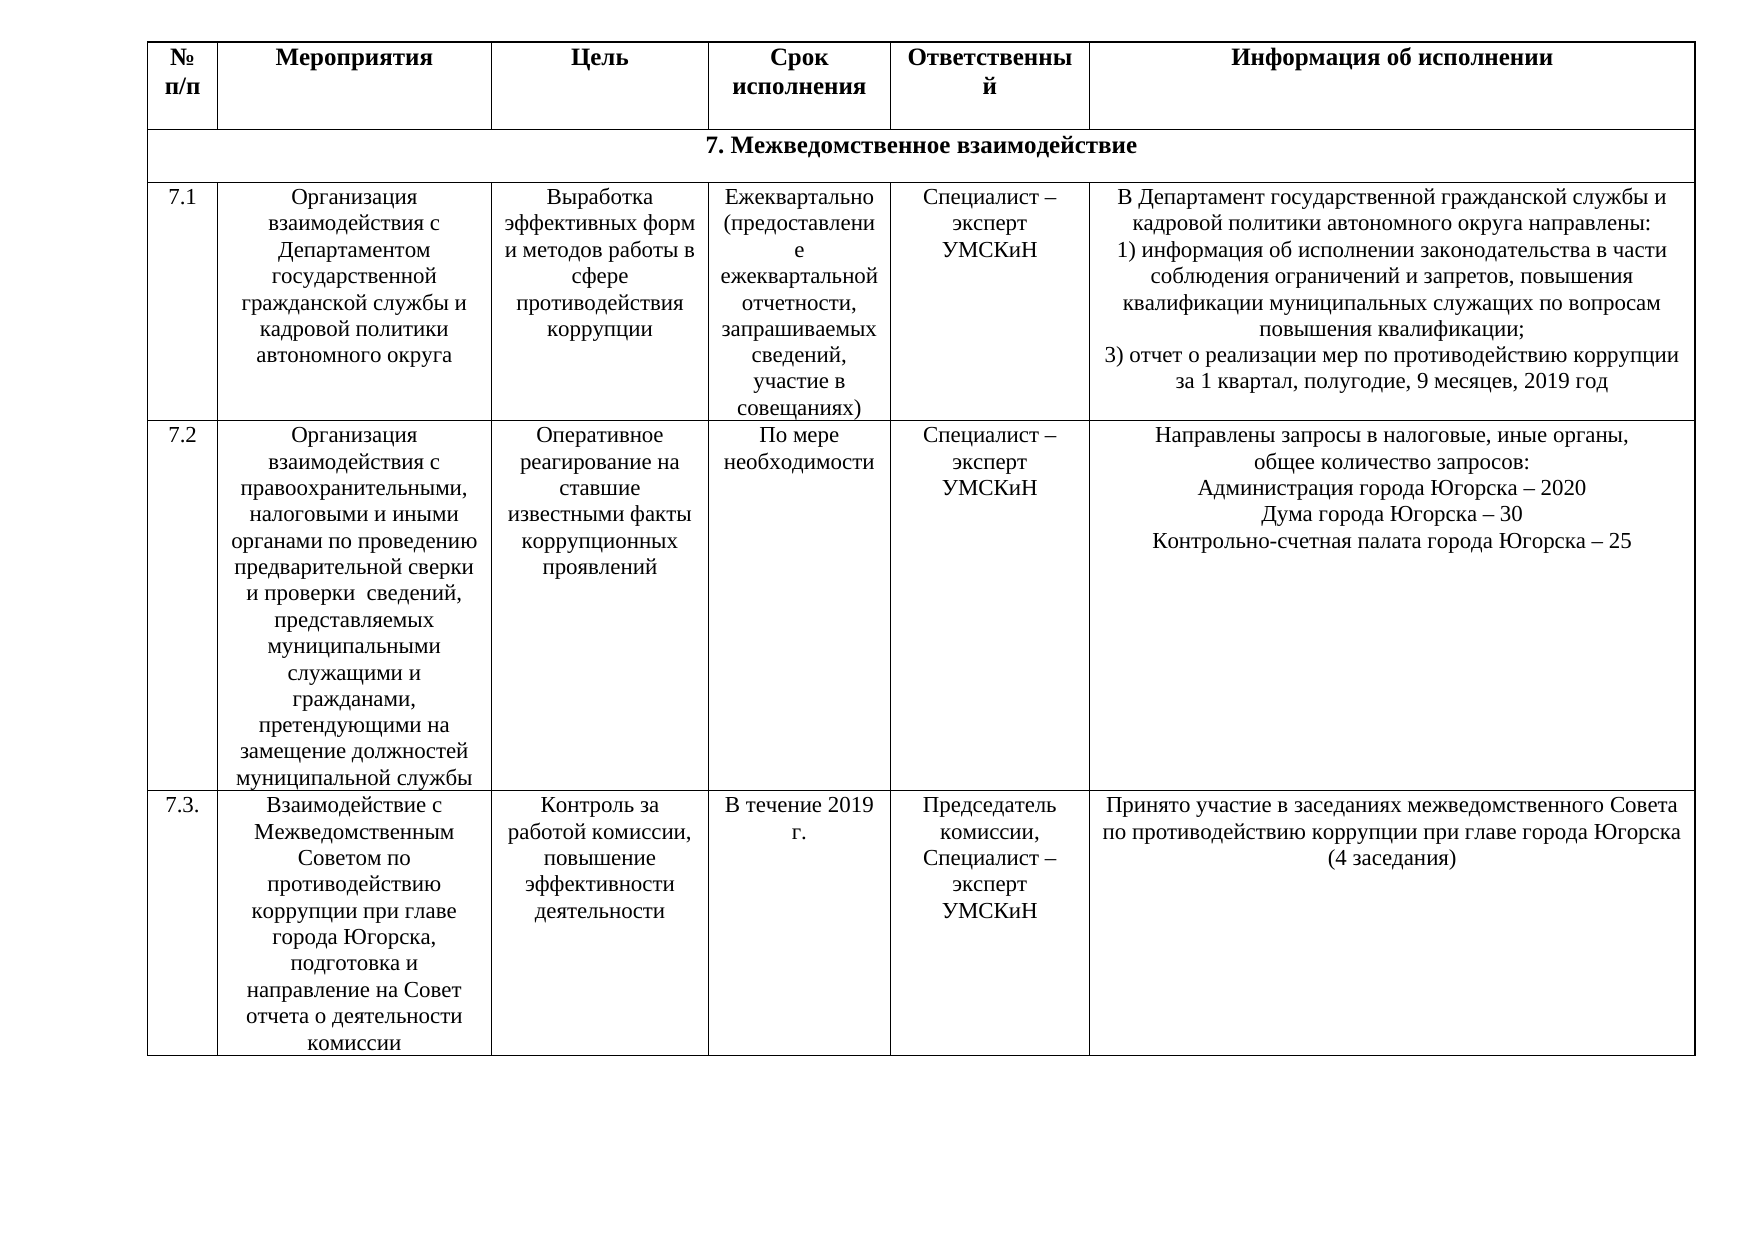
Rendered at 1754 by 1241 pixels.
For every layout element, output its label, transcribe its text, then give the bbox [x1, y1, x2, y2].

table_cell Принято участие в заседаниях межведомственного Совета по противодействию коррупции при главе города Югорска (4 заседания) [1090, 791, 1694, 1055]
table_header Мероприятия [218, 43, 491, 129]
table_header Ответственный [891, 43, 1089, 129]
table_cell Председатель комиссии, Специалист – эксперт УМСКиН [891, 791, 1089, 1055]
table_cell По мере необходимости [709, 421, 890, 790]
table_cell Организация взаимодействия с правоохранительными, налоговыми и иными органами по проведению предварительной сверки и проверки сведений, представляемых муниципальными служащими и гражданами, претендующими на замещение должностей муниципальной службы [218, 421, 491, 790]
table_cell Оперативное реагирование на ставшие известными факты коррупционных проявлений [492, 421, 708, 790]
table_cell Взаимодействие с Межведомственным Советом по противодействию коррупции при главе города Югорска, подготовка и направление на Совет отчета о деятельности комиссии [218, 791, 491, 1055]
table_cell Организация взаимодействия с Департаментом государственной гражданской службы и кадровой политики автономного округа [218, 183, 491, 420]
table_header Срок исполнения [709, 43, 890, 129]
table_cell Выработка эффективных форм и методов работы в сфере противодействия коррупции [492, 183, 708, 420]
table_cell Специалист – эксперт УМСКиН [891, 421, 1089, 790]
table_cell 7.3. [148, 791, 217, 1055]
table_cell Ежеквартально (предоставление ежеквартальной отчетности, запрашиваемых сведений, участие в совещаниях) [709, 183, 890, 420]
table_cell 7.2 [148, 421, 217, 790]
table_header Цель [492, 43, 708, 129]
table_header № п/п [148, 43, 217, 129]
table_cell Специалист – эксперт УМСКиН [891, 183, 1089, 420]
table_cell 7. Межведомственное взаимодействие [148, 130, 1694, 182]
table_cell В течение 2019 г. [709, 791, 890, 1055]
table_cell В Департамент государственной гражданской службы и кадровой политики автономного округа направлены: 1) информация об исполнении законодательства в части соблюдения ограничений и запретов, повышения квалификации муниципальных служащих по вопросам повышения квалификации; 3) отчет о реализации мер по противодействию коррупции за 1 квартал, полугодие, 9 месяцев, 2019 год [1090, 183, 1694, 420]
table_cell Направлены запросы в налоговые, иные органы, общее количество запросов: Администрация города Югорска – 2020 Дума города Югорска – 30 Контрольно-счетная палата города Югорска – 25 [1090, 421, 1694, 790]
table_cell Контроль за работой комиссии, повышение эффективности деятельности [492, 791, 708, 1055]
table_cell 7.1 [148, 183, 217, 420]
table_header Информация об исполнении [1090, 43, 1694, 129]
